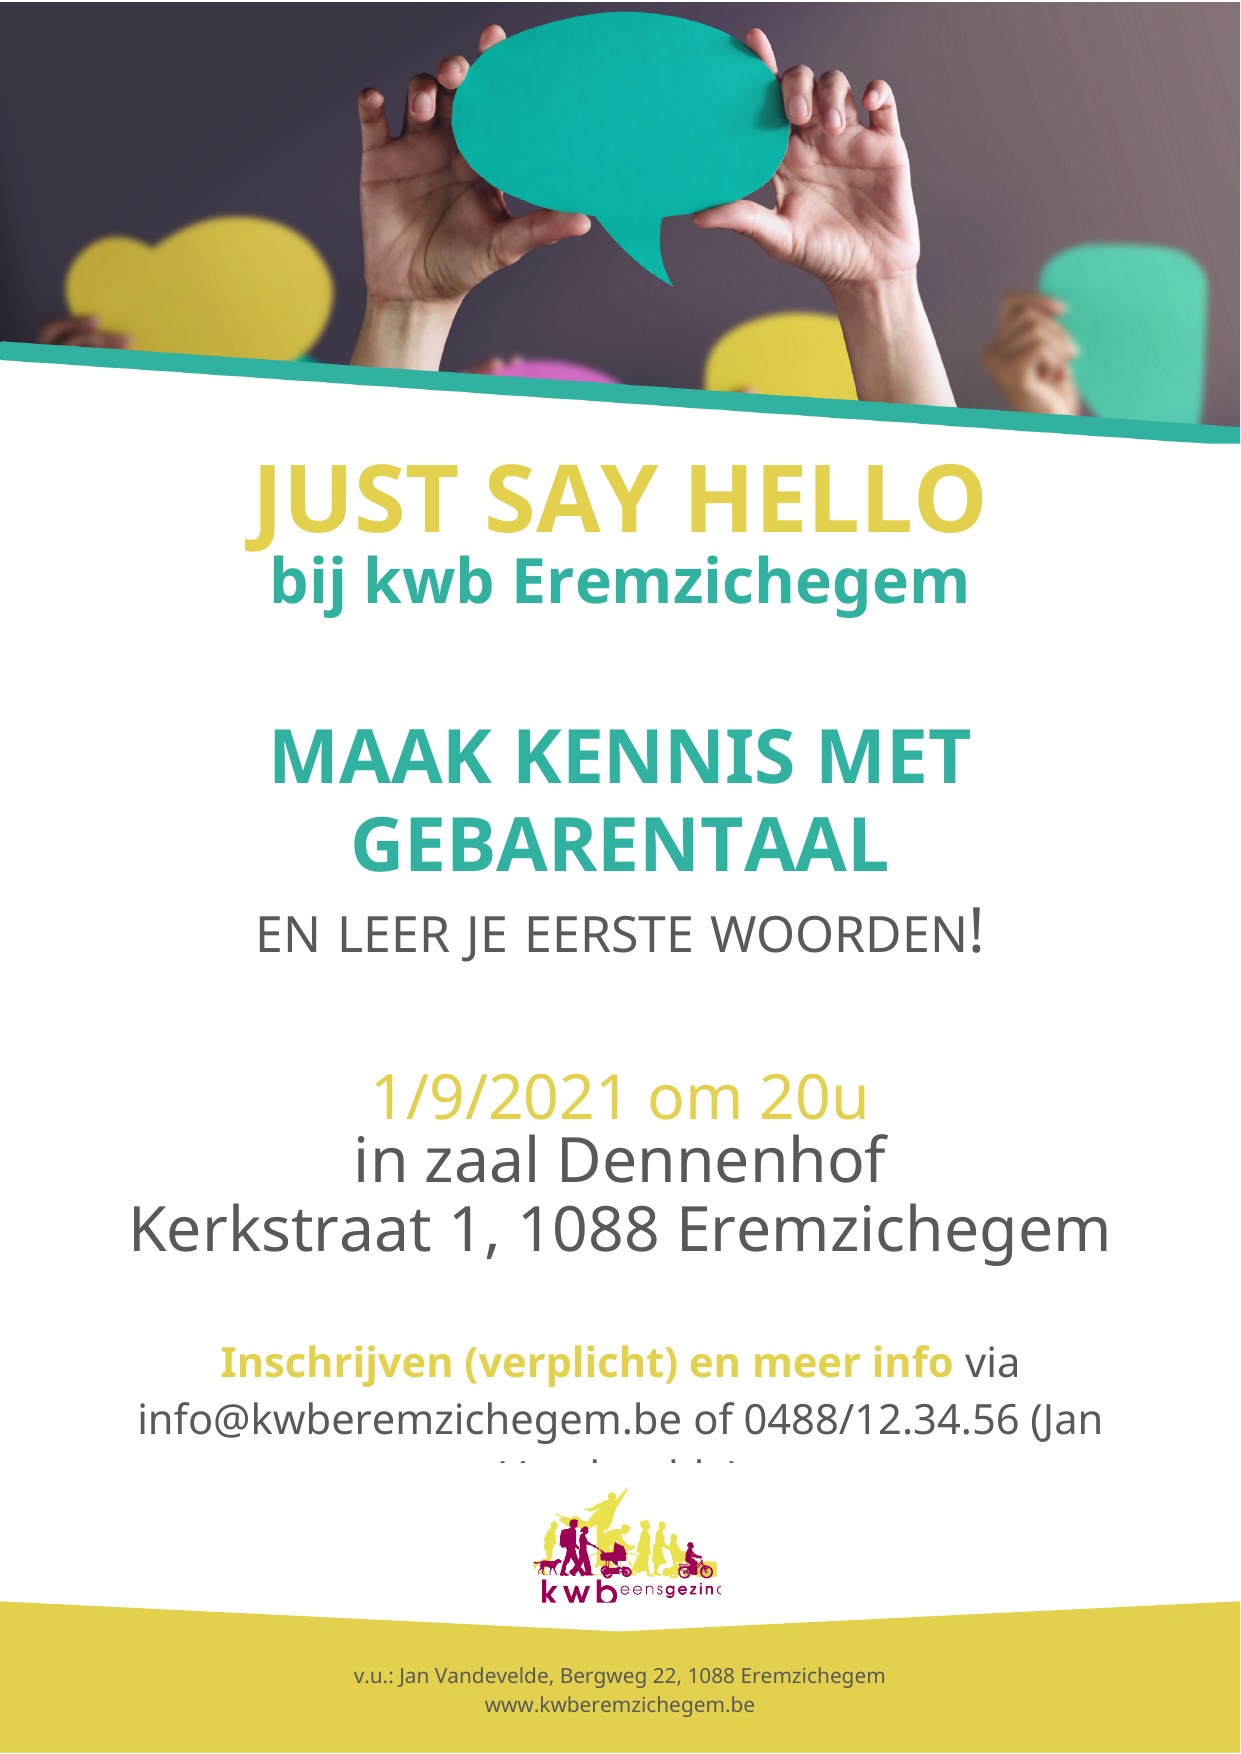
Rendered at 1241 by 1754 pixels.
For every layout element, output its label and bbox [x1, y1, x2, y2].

picture [533, 1487, 722, 1603]
picture [0, 2, 1241, 443]
